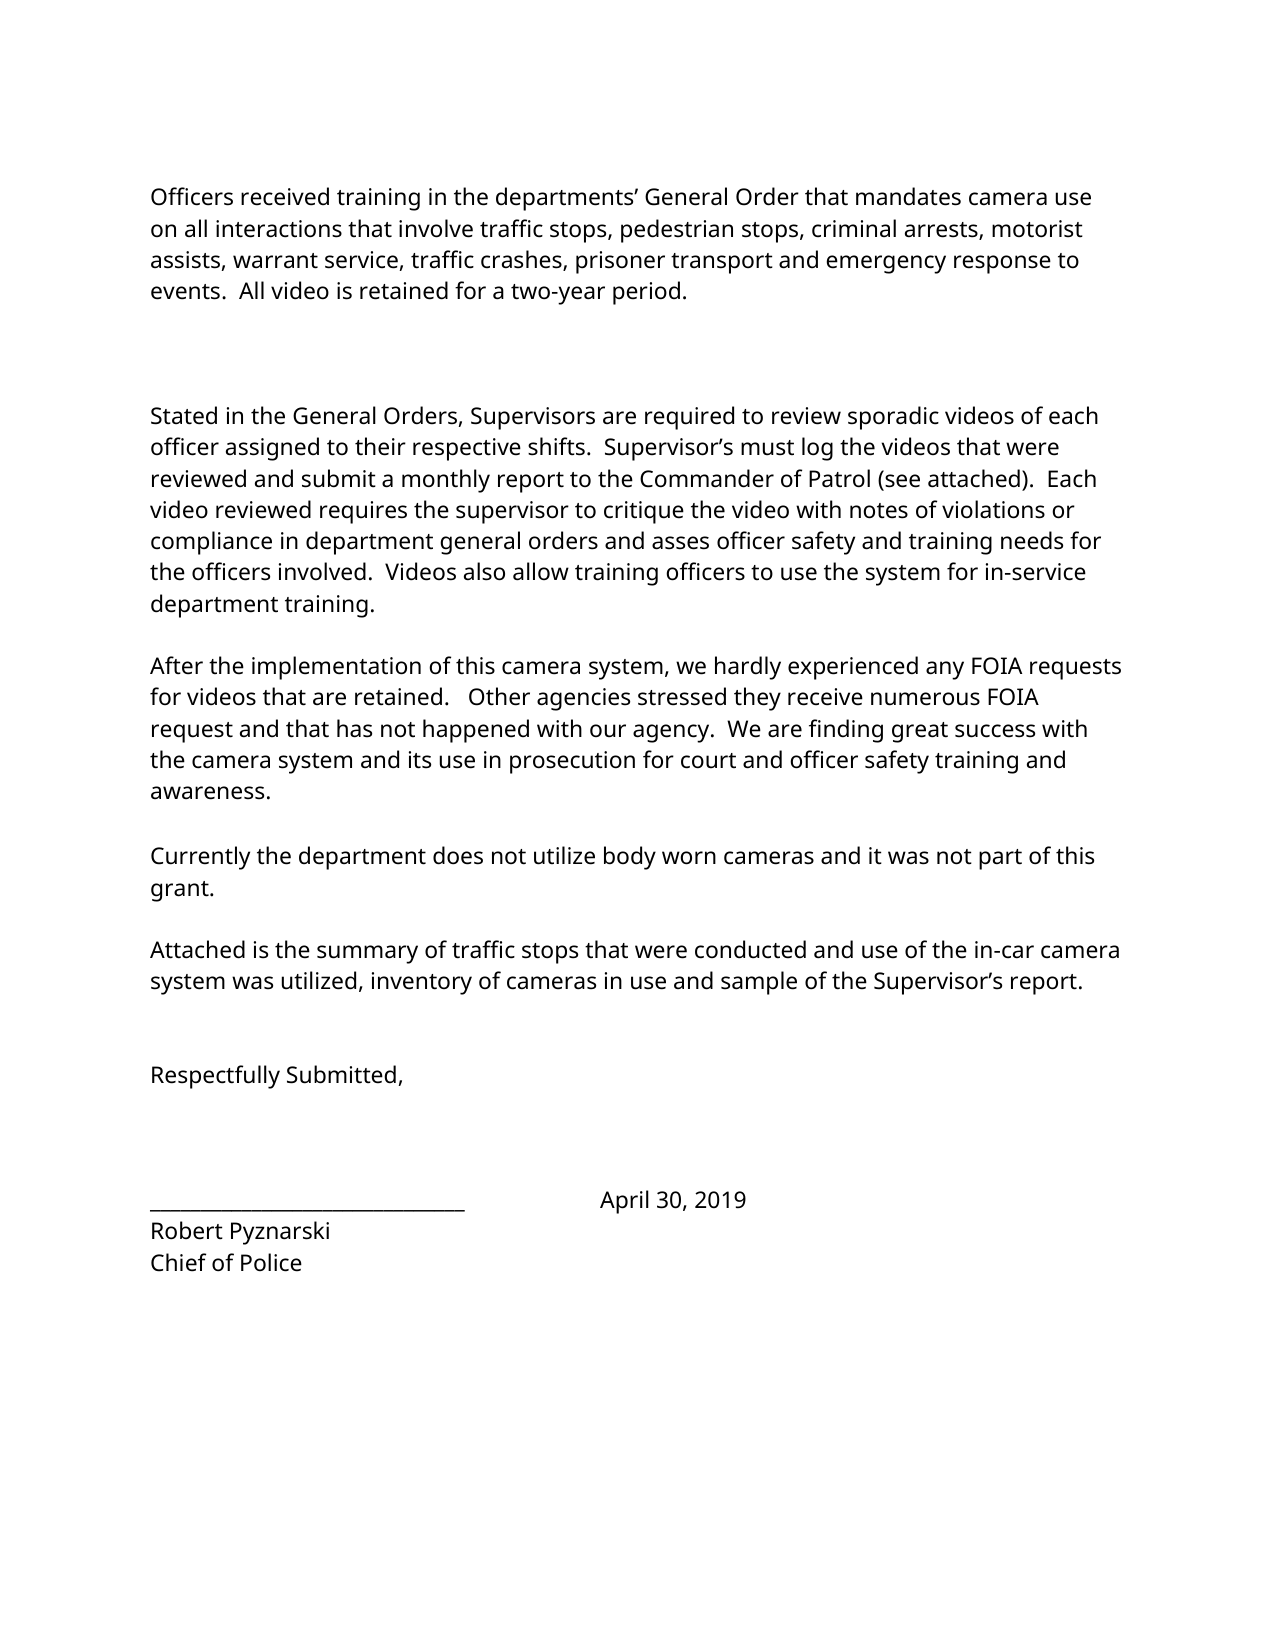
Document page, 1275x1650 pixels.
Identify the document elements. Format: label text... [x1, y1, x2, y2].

text Stated in the General Orders, Supervisors are required to review sporadic videos of each officer assigned to their respective shifts. Supervisor’s must log the videos that were reviewed and submit a monthly report to the Commander of Patrol (see attached). Each video reviewed requires the supervisor to critique the video with notes of violations or compliance in department general orders and asses officer safety and training needs for the officers involved. Videos also allow training officers to use the system for in-service department training. [150, 400, 1125, 619]
text Respectfully Submitted, [150, 1059, 1125, 1090]
text Robert Pyznarski [150, 1215, 1125, 1247]
text Chief of Police [150, 1247, 1125, 1278]
text After the implementation of this camera system, we hardly experienced any FOIA requests for videos that are retained. Other agencies stressed they receive numerous FOIA request and that has not happened with our agency. We are finding great success with the camera system and its use in prosecution for court and officer safety training and awareness. [150, 650, 1125, 806]
text Currently the department does not utilize body worn cameras and it was not part of this grant. [150, 840, 1125, 903]
text Officers received training in the departments’ General Order that mandates camera use on all interactions that involve traffic stops, pedestrian stops, criminal arrests, motorist assists, warrant service, traffic crashes, prisoner transport and emergency response to events. All video is retained for a two-year period. [150, 181, 1125, 306]
text Attached is the summary of traffic stops that were conducted and use of the in-car camera system was utilized, inventory of cameras in use and sample of the Supervisor’s report. [150, 934, 1125, 997]
text _______________________________ April 30, 2019 [150, 1184, 1125, 1215]
